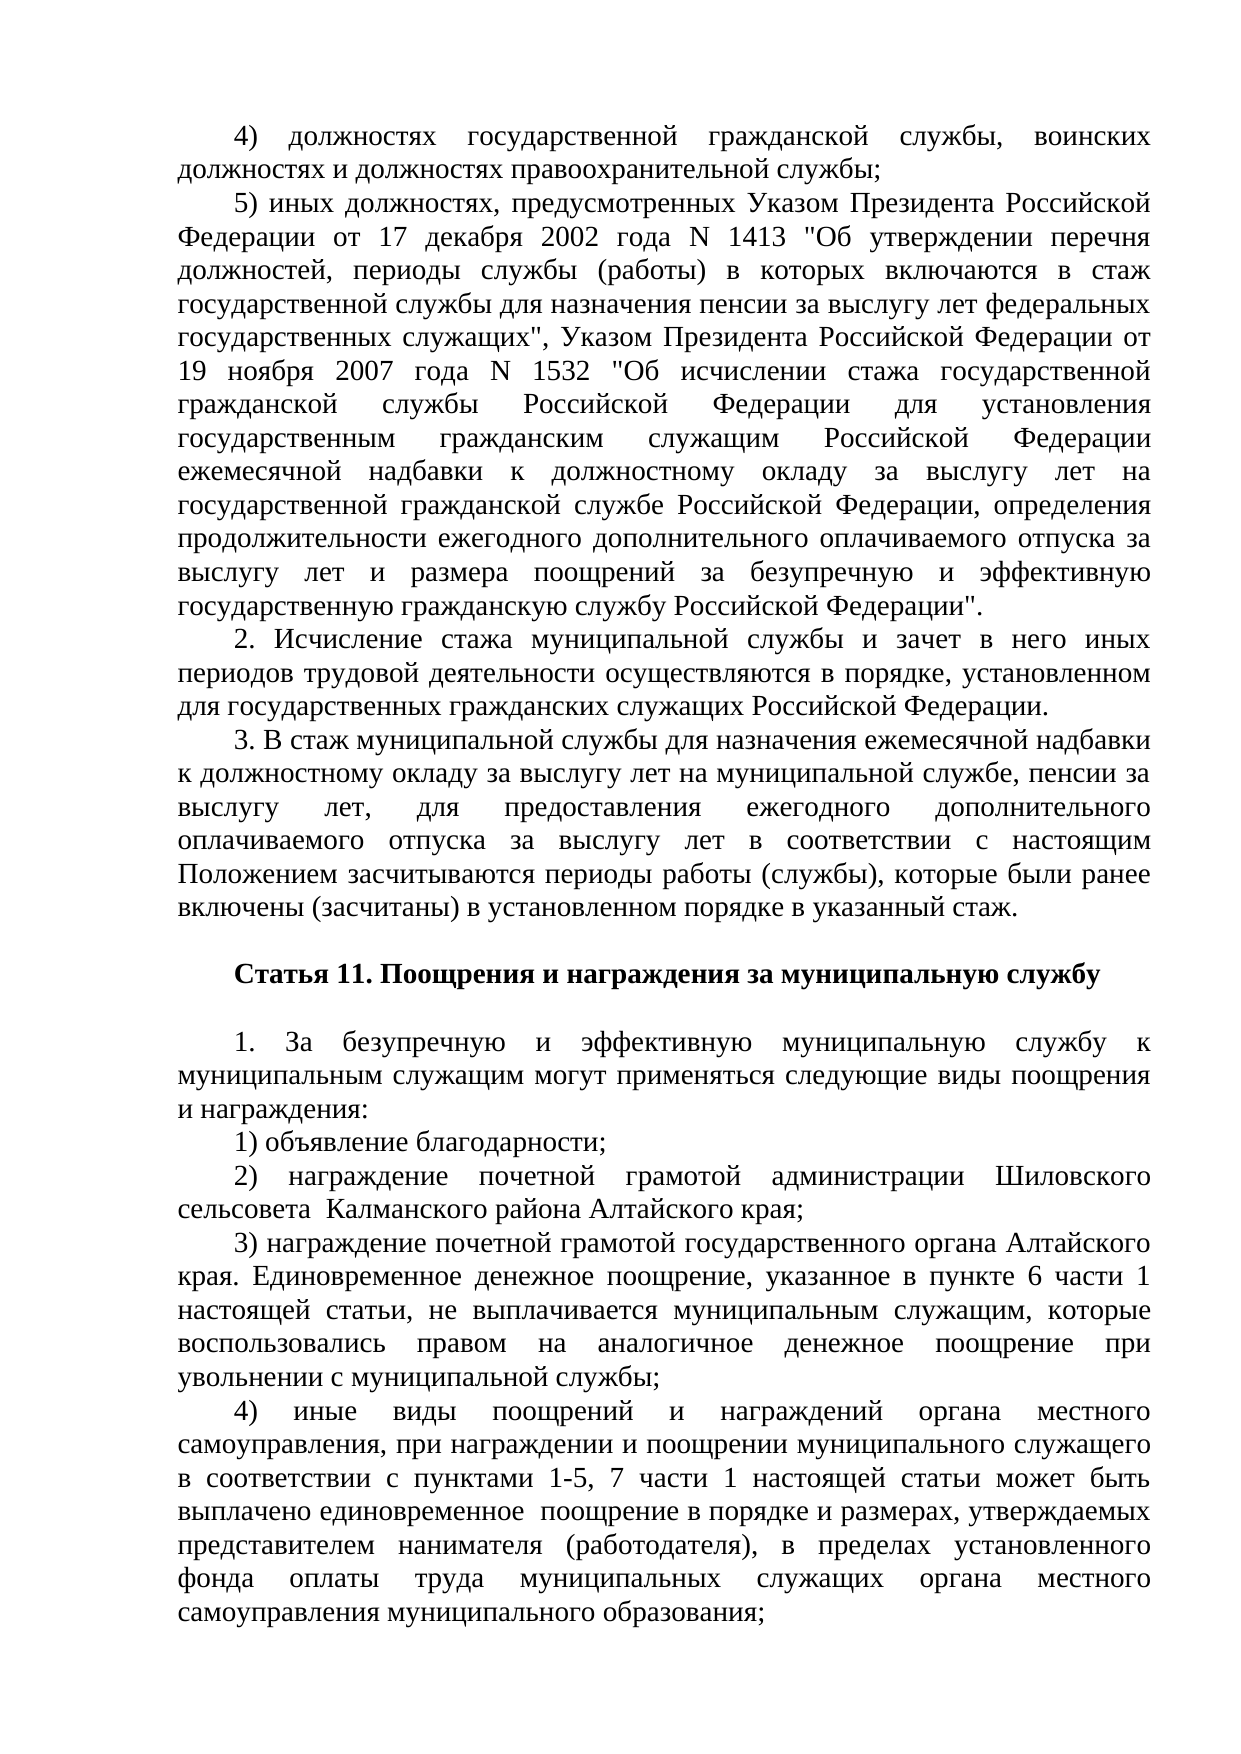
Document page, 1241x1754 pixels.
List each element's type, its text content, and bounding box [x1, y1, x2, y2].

text 4) должностях государственной гражданской службы, воинских должностях и должностях правоохранительной службы; [177, 118, 1152, 185]
text 3) награждение почетной грамотой государственного органа Алтайского края. Единовременное денежное поощрение, указанное в пункте 6 части 1 настоящей статьи, не выплачивается муниципальным служащим, которые воспользовались правом на аналогичное денежное поощрение при увольнении с муниципальной службы; [177, 1225, 1152, 1393]
text 5) иных должностях, предусмотренных Указом Президента Российской Федерации от 17 декабря 2002 года N 1413 "Об утверждении перечня должностей, периоды службы (работы) в которых включаются в стаж государственной службы для назначения пенсии за выслугу лет федеральных государственных служащих", Указом Президента Российской Федерации от 19 ноября 2007 года N 1532 "Об исчислении стажа государственной гражданской службы Российской Федерации для установления государственным гражданским служащим Российской Федерации ежемесячной надбавки к должностному окладу за выслугу лет на государственной гражданской службе Российской Федерации, определения продолжительности ежегодного дополнительного оплачиваемого отпуска за выслугу лет и размера поощрений за безупречную и эффективную государственную гражданскую службу Российской Федерации". [177, 185, 1152, 621]
text 1. За безупречную и эффективную муниципальную службу к муниципальным служащим могут применяться следующие виды поощрения и награждения: [177, 1024, 1152, 1124]
text 4) иные виды поощрений и награждений органа местного самоуправления, при награждении и поощрении муниципального служащего в соответствии с пунктами 1-5, 7 части 1 настоящей статьи может быть выплачено единовременное поощрение в порядке и размерах, утверждаемых представителем нанимателя (работодателя), в пределах установленного фонда оплаты труда муниципальных служащих органа местного самоуправления муниципального образования; [177, 1393, 1152, 1627]
text 1) объявление благодарности; [177, 1124, 1152, 1158]
text 2) награждение почетной грамотой администрации Шиловского сельсовета Калманского района Алтайского края; [177, 1158, 1152, 1225]
text 3. В стаж муниципальной службы для назначения ежемесячной надбавки к должностному окладу за выслугу лет на муниципальной службе, пенсии за выслугу лет, для предоставления ежегодного дополнительного оплачиваемого отпуска за выслугу лет в соответствии с настоящим Положением засчитываются периоды работы (службы), которые были ранее включены (засчитаны) в установленном порядке в указанный стаж. [177, 722, 1152, 923]
text Статья 11. Поощрения и награждения за муниципальную службу [177, 957, 1152, 990]
text 2. Исчисление стажа муниципальной службы и зачет в него иных периодов трудовой деятельности осуществляются в порядке, установленном для государственных гражданских служащих Российской Федерации. [177, 621, 1152, 722]
